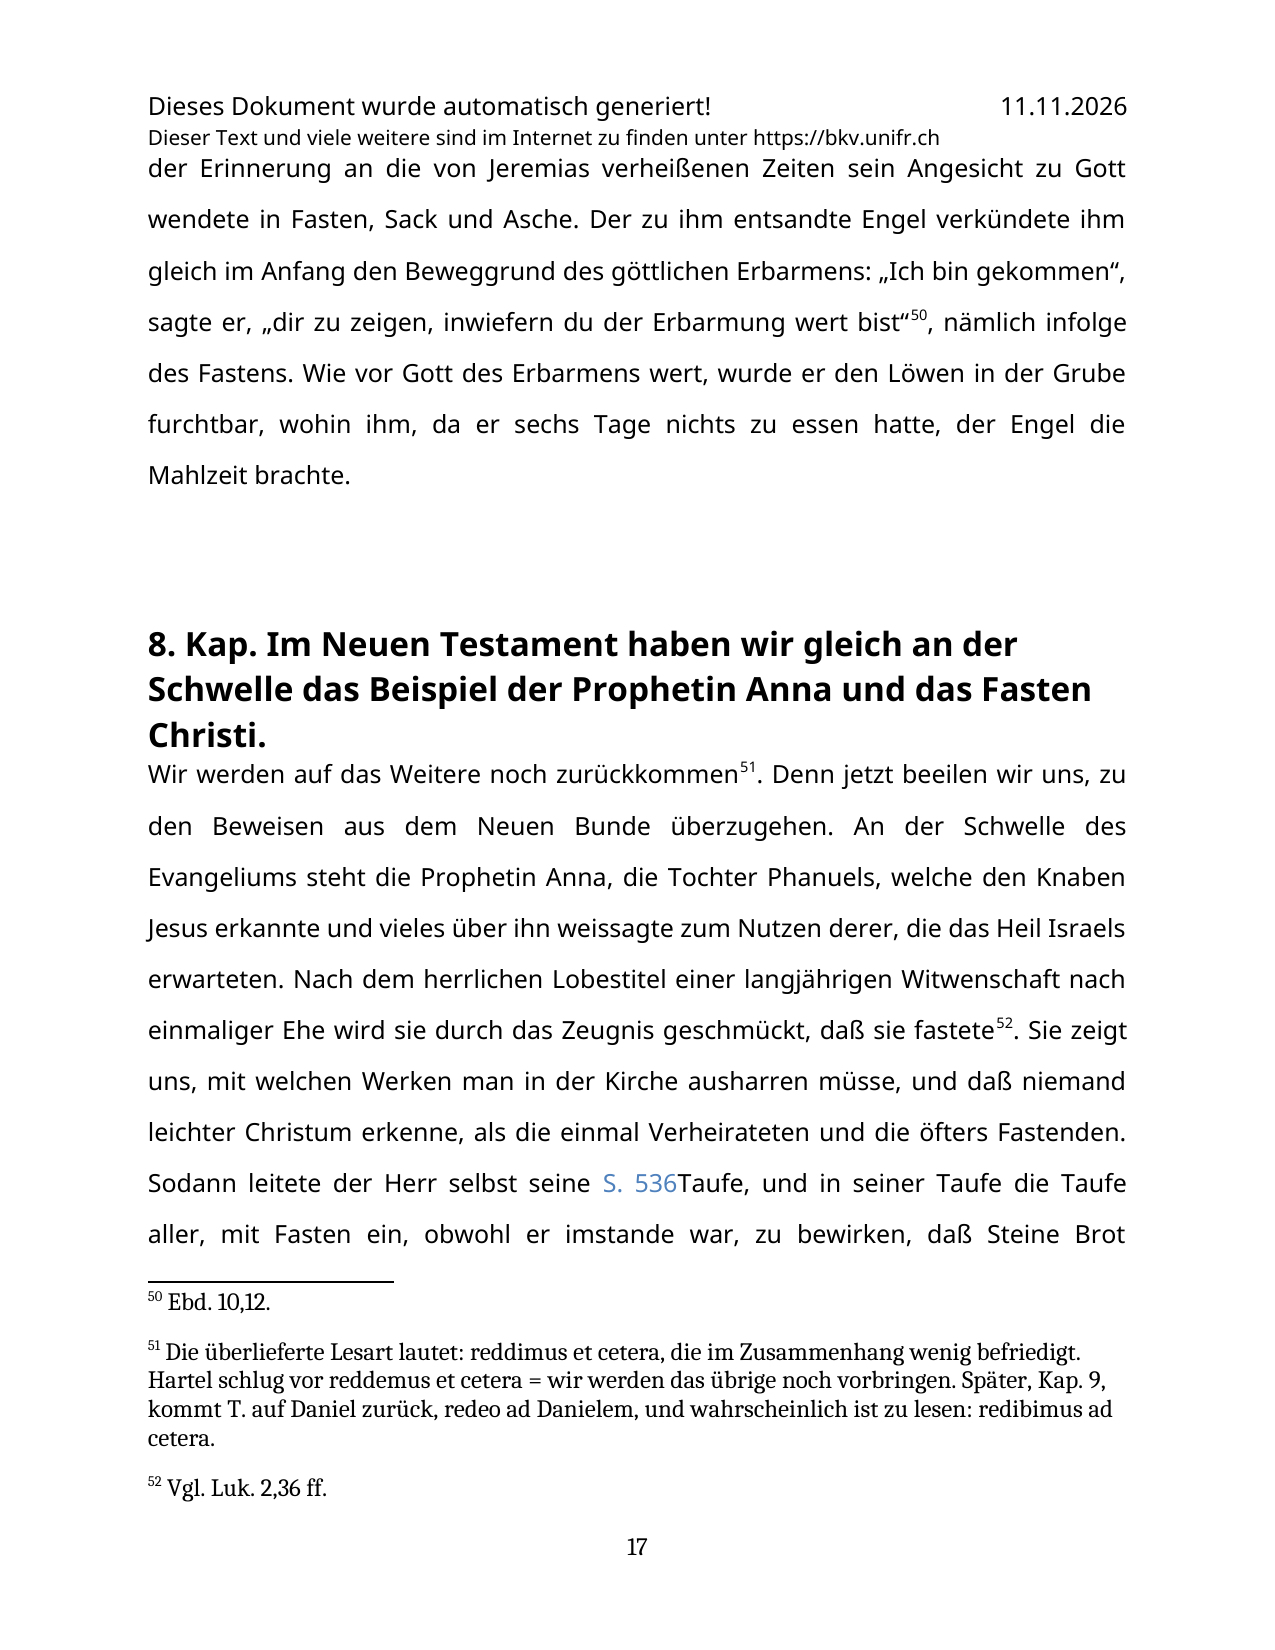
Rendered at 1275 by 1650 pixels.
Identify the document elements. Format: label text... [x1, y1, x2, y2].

subtitle 8. Kap. Im Neuen Testament haben wir gleich an der Schwelle das Beispiel der Prophetin Anna und das Fasten Christi. [148, 621, 1127, 757]
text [148, 151, 1127, 491]
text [148, 757, 1127, 1251]
